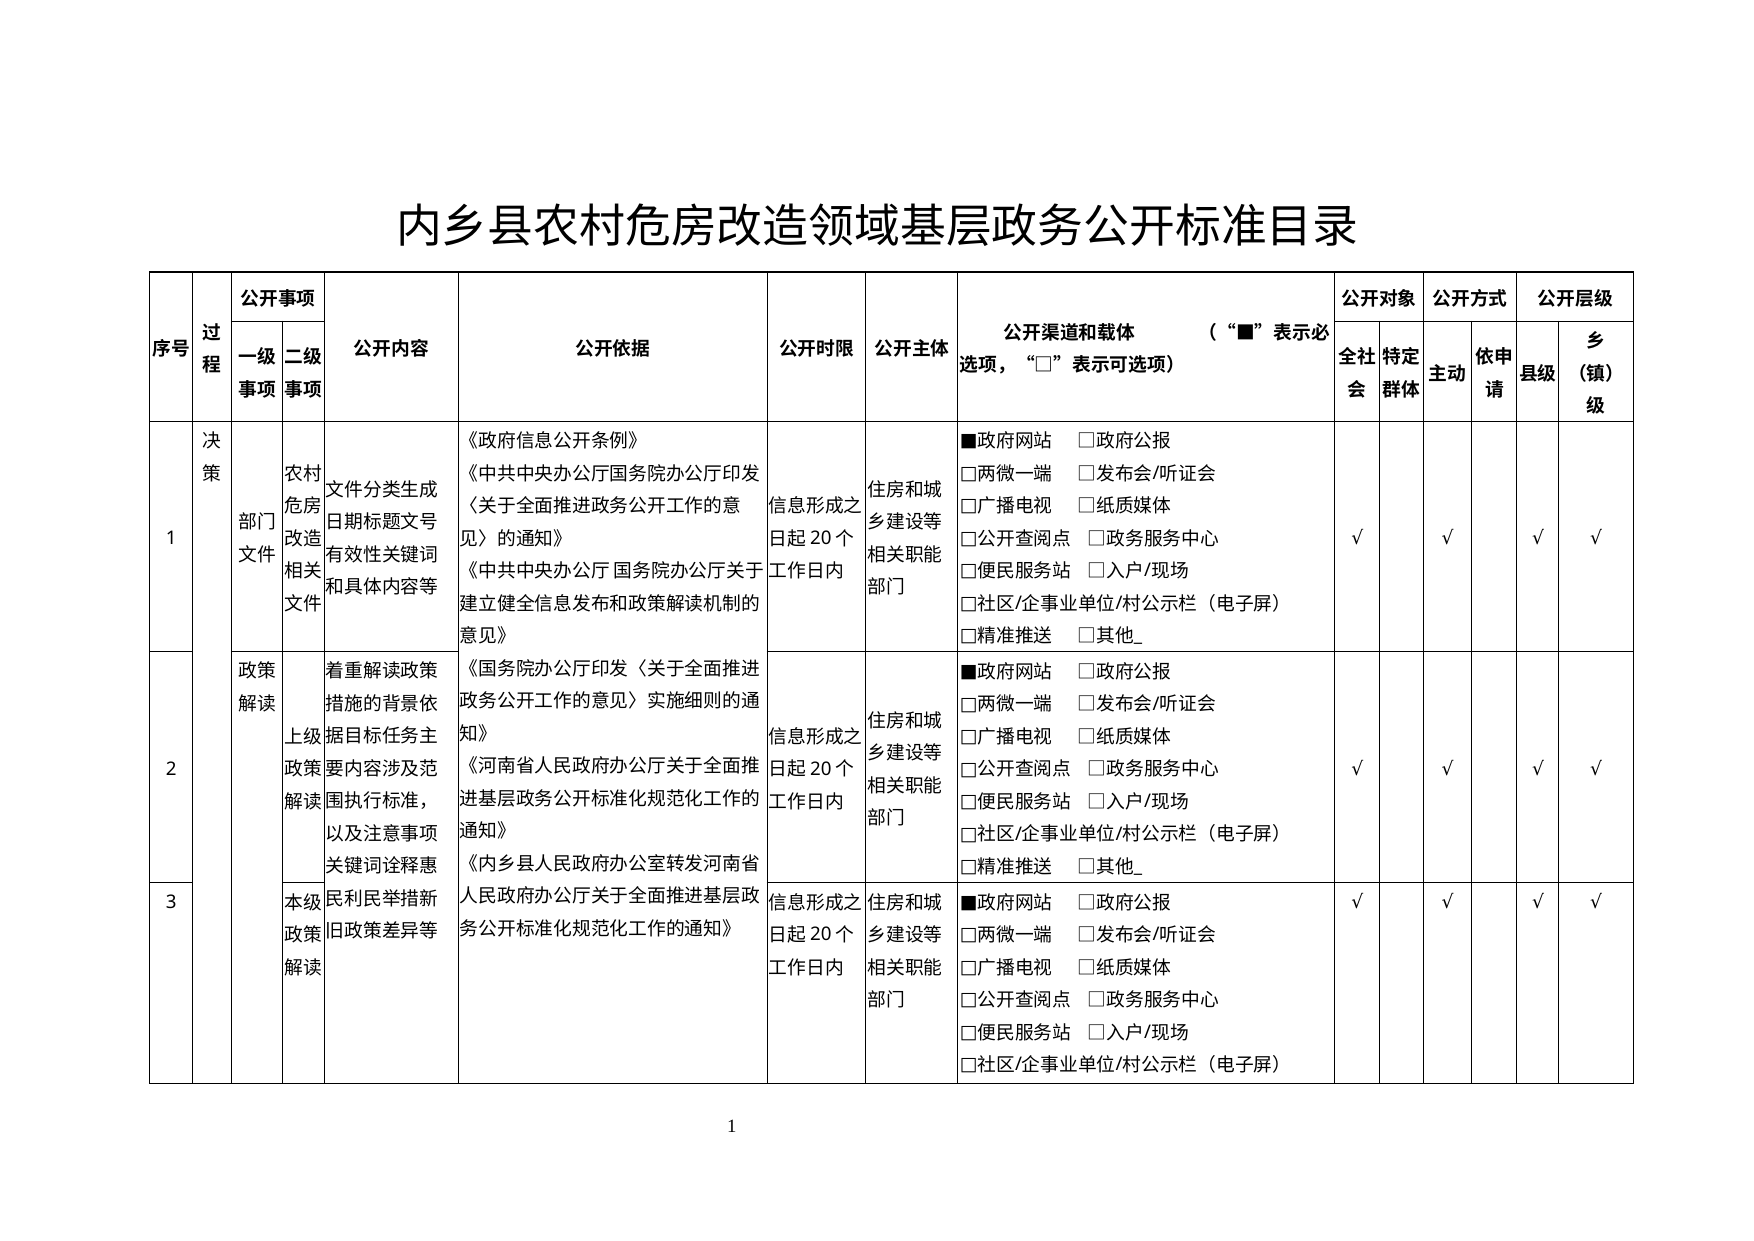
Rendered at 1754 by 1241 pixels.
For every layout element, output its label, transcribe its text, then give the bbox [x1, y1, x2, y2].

table_cell 二级事项 [283, 322, 324, 421]
table_cell √ [1517, 652, 1558, 882]
table_cell 部门 文件 [232, 422, 282, 651]
table_header 公开层级 [1517, 273, 1633, 321]
table_cell 依申请 [1472, 322, 1516, 421]
table_cell 住房和城乡建设等相关职能部门 [866, 652, 957, 882]
table_cell 主动 [1424, 322, 1471, 421]
table_cell [1472, 422, 1516, 651]
table_cell 乡（镇）级 [1559, 322, 1633, 421]
table_cell 1 [150, 422, 192, 651]
table_cell √ [1424, 883, 1471, 1083]
table_cell 住房和城乡建设等相关职能部门 [866, 422, 957, 651]
table_header 公开主体 [866, 273, 957, 421]
table_cell 全社会 [1335, 322, 1379, 421]
table_header 过程 [193, 273, 231, 421]
table_header 公开内容 [325, 273, 458, 421]
table_header 公开事项 [232, 273, 324, 321]
table_cell 上级政策解读 [283, 652, 324, 882]
table_cell √ [1424, 652, 1471, 882]
table_header 序号 [150, 273, 192, 421]
table_cell 信息形成之日起20个工作日内 [768, 422, 865, 651]
table_cell 文件分类生成日期标题文号有效性关键词和具体内容等 [325, 422, 458, 651]
table_cell 住房和城乡建设等相关职能部门 [866, 883, 957, 1083]
table_cell 决策 [193, 422, 231, 1083]
table_header 公开渠道和载体 （“■”表示必选项，“□”表示可选项） [958, 273, 1334, 421]
table_cell √ [1559, 652, 1633, 882]
table_cell √ [1559, 883, 1633, 1083]
table_cell 2 [150, 652, 192, 882]
table_cell √ [1335, 883, 1379, 1083]
table_header 公开时限 [768, 273, 865, 421]
table_cell √ [1335, 422, 1379, 651]
table_cell 本级政策解读 [283, 883, 324, 1083]
table_cell 农村危房改造相关文件 [283, 422, 324, 651]
table_header 公开对象 [1335, 273, 1423, 321]
table_cell 着重解读政策措施的背景依据目标任务主要内容涉及范围执行标准，以及注意事项关键词诠释惠民利民举措新旧政策差异等 [325, 652, 458, 1083]
table_cell 特定 群体 [1380, 322, 1423, 421]
table_cell 信息形成之日起20个工作日内 [768, 652, 865, 882]
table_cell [958, 652, 1334, 882]
table_cell 一级 事项 [232, 322, 282, 421]
text 内乡县农村危房改造领域基层政务公开标准目录 [150, 174, 1604, 271]
table_cell √ [1517, 883, 1558, 1083]
table_cell 信息形成之日起20个工作日内 [768, 883, 865, 1083]
table_cell 《政府信息公开条例》 《中共中央办公厅国务院办公厅印发〈关于全面推进政务公开工作的意见〉的通知》 《中共中央办公厅 国务院办公厅关于建立健全信息发布和政策解读机制的意见》 《国务院办公厅印发〈关于全面推进政务公开工作的意见〉实施细则的通知》 《河南省人民政府办公厅关于全面推进基层政务公开标准化规范化工作的通知》 《内乡县人民政府办公室转发河南省人民政府办公厅关于全面推进基层政务公开标准化规范化工作的通知》 [459, 422, 767, 1083]
table_cell [1380, 422, 1423, 651]
table_cell √ [1424, 422, 1471, 651]
table_cell [1380, 883, 1423, 1083]
table_cell √ [1517, 422, 1558, 651]
table_cell [1380, 652, 1423, 882]
table_header 公开方式 [1424, 273, 1516, 321]
table_cell [1472, 883, 1516, 1083]
table_cell 县级 [1517, 322, 1558, 421]
table_cell [1472, 652, 1516, 882]
table_cell √ [1335, 652, 1379, 882]
table_cell 3 [150, 883, 192, 1083]
table_cell 政策 解读 [232, 652, 282, 1083]
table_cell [958, 883, 1334, 1083]
table_cell ■政府网站 □政府公报 □两微一端 □发布会/听证会 □广播电视 □纸质媒体 □公开查阅点 □政务服务中心 □便民服务站 □入户/现场 □社区/企事业单位/村公示栏（电子屏） □精准推送 □其他_ [958, 422, 1334, 651]
table_cell √ [1559, 422, 1633, 651]
table_header 公开依据 [459, 273, 767, 421]
